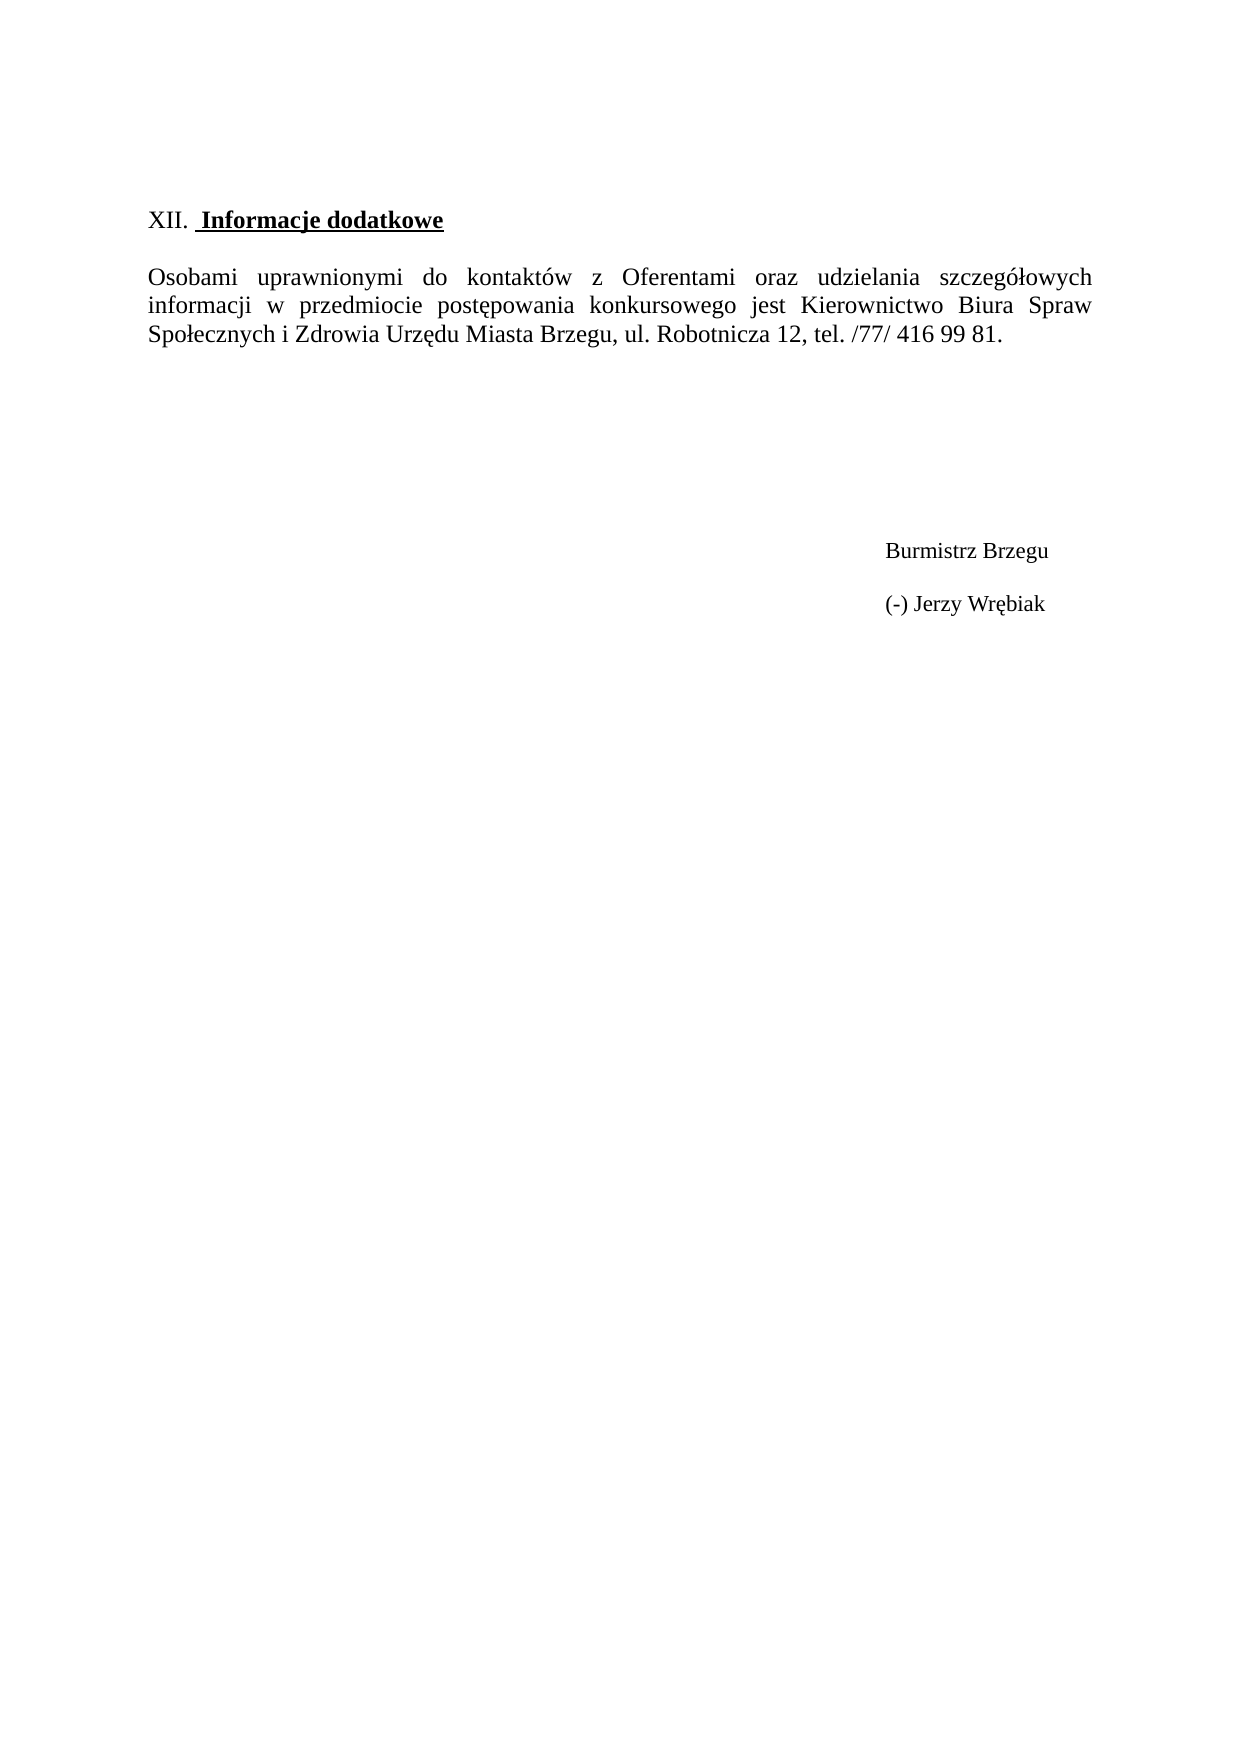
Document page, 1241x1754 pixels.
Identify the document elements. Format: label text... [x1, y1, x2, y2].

text Osobami uprawnionymi do kontaktów z Oferentami oraz udzielania szczegółowych informacji w przedmiocie postępowania konkursowego jest Kierownictwo Biura Spraw Społecznych i Zdrowia Urzędu Miasta Brzegu, ul. Robotnicza 12, tel. /77/ 416 99 81. [148, 262, 1093, 348]
text (-) Jerzy Wrębiak [148, 590, 1093, 616]
text XII. Informacje dodatkowe [148, 205, 1093, 262]
text Burmistrz Brzegu [811, 537, 1093, 564]
